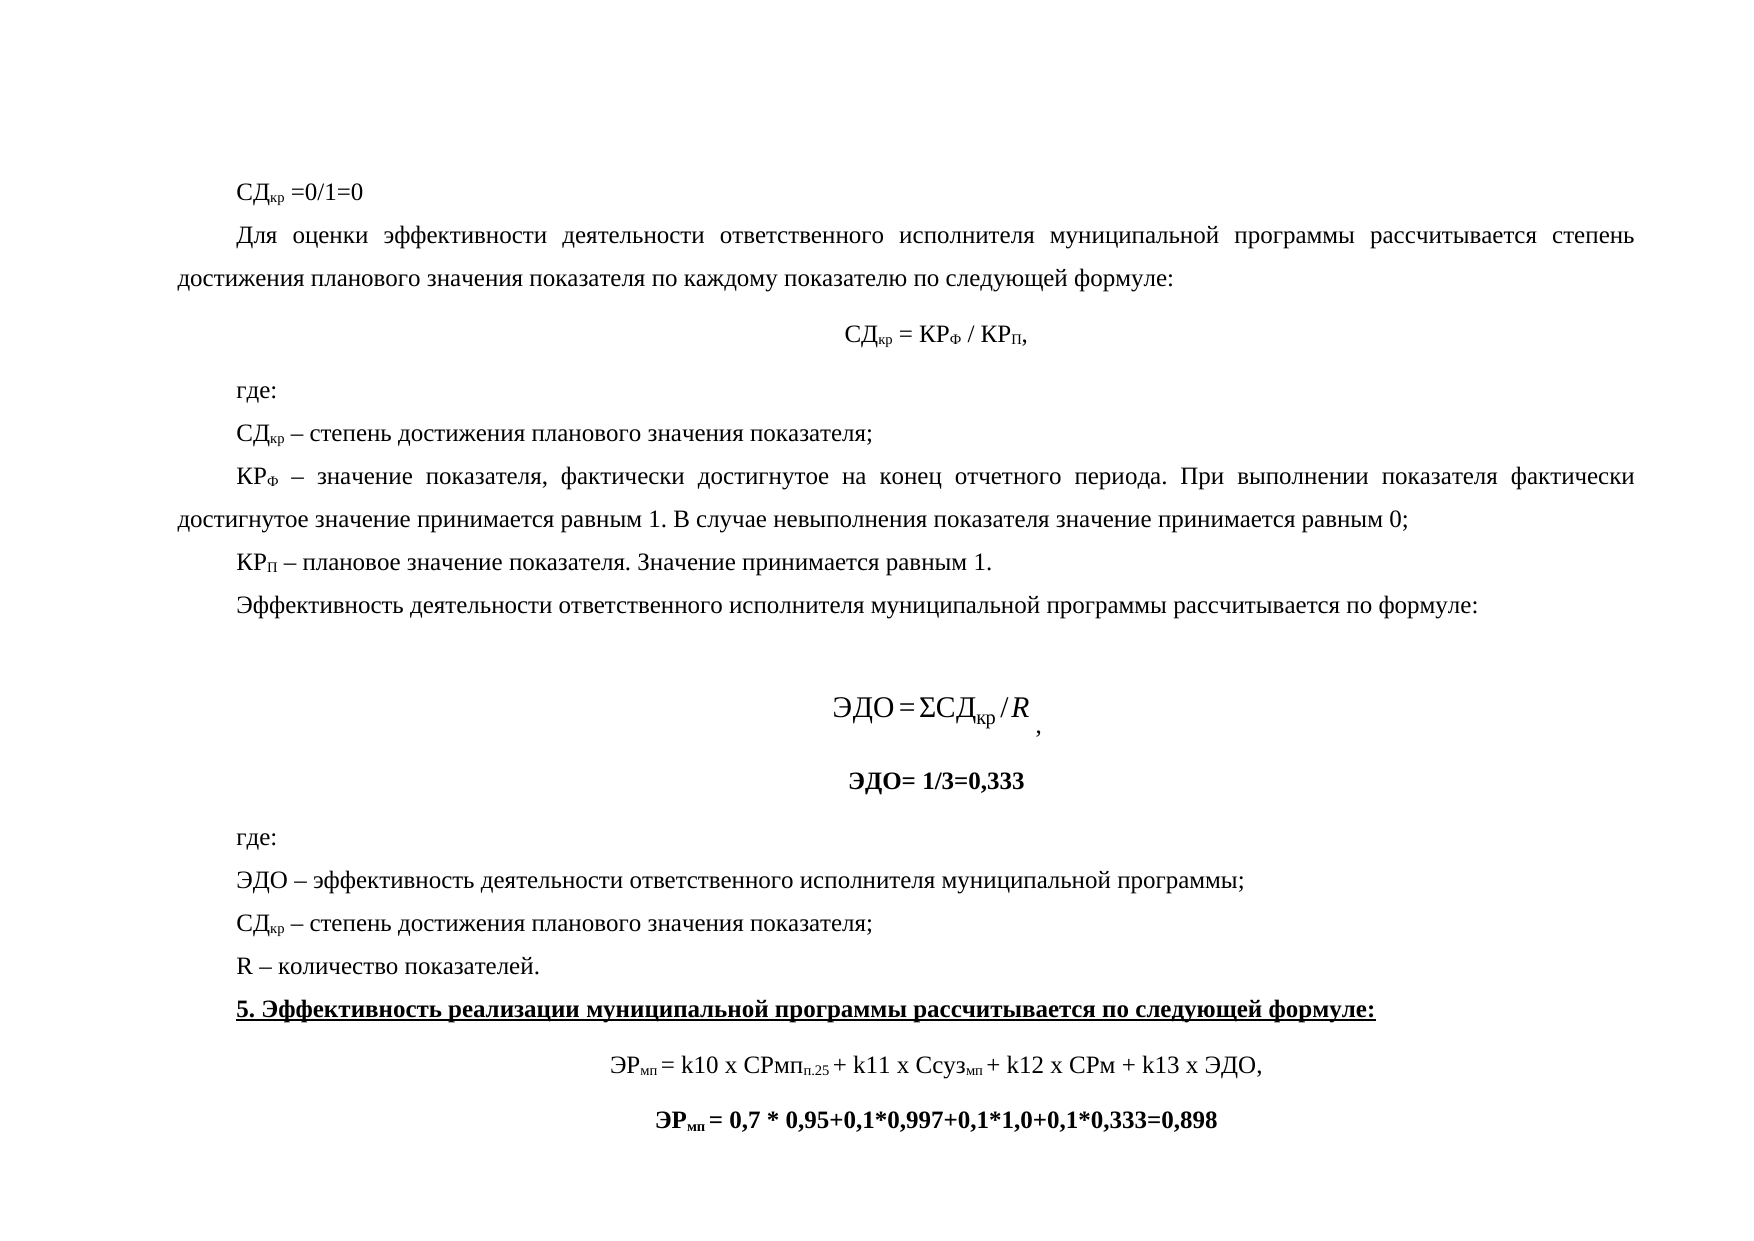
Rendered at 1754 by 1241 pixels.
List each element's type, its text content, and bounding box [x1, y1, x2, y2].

text Эффективность деятельности ответственного исполнителя муниципальной программы рассчитывается по формуле: [177, 590, 1636, 619]
text ЭРмп = k10 x СРмпп.25 + k11 x Ссузмп + k12 x СРм + k13 х ЭДО, [177, 1050, 1636, 1079]
text R – количество показателей. [177, 951, 1636, 980]
text СДкр – степень достижения планового значения показателя; [177, 418, 1636, 447]
text КРФ – значение показателя, фактически достигнутое на конец отчетного периода. При выполнении показателя фактически достигнутое значение принимается равным 1. В случае невыполнения показателя значение принимается равным 0; [177, 461, 1636, 533]
text КРП – плановое значение показателя. Значение принимается равным 1. [177, 547, 1636, 576]
text ЭДО= 1/3=0,333 [177, 766, 1636, 795]
text , [177, 689, 1636, 739]
text СДкр = КРФ / КРП, [177, 319, 1636, 348]
text ЭДО – эффективность деятельности ответственного исполнителя муниципальной программы; [177, 865, 1636, 894]
text где: [177, 375, 1636, 403]
text ЭРмп = 0,7 * 0,95+0,1*0,997+0,1*1,0+0,1*0,333=0,898 [177, 1106, 1636, 1134]
text 5. Эффективность реализации муниципальной программы рассчитывается по следующей формуле: [177, 994, 1636, 1023]
text Для оценки эффективности деятельности ответственного исполнителя муниципальной программы рассчитывается степень достижения планового значения показателя по каждому показателю по следующей формуле: [177, 220, 1636, 292]
text СДкр – степень достижения планового значения показателя; [177, 908, 1636, 937]
list СДкр =0/1=0 [236, 177, 1636, 206]
text где: [177, 822, 1636, 851]
